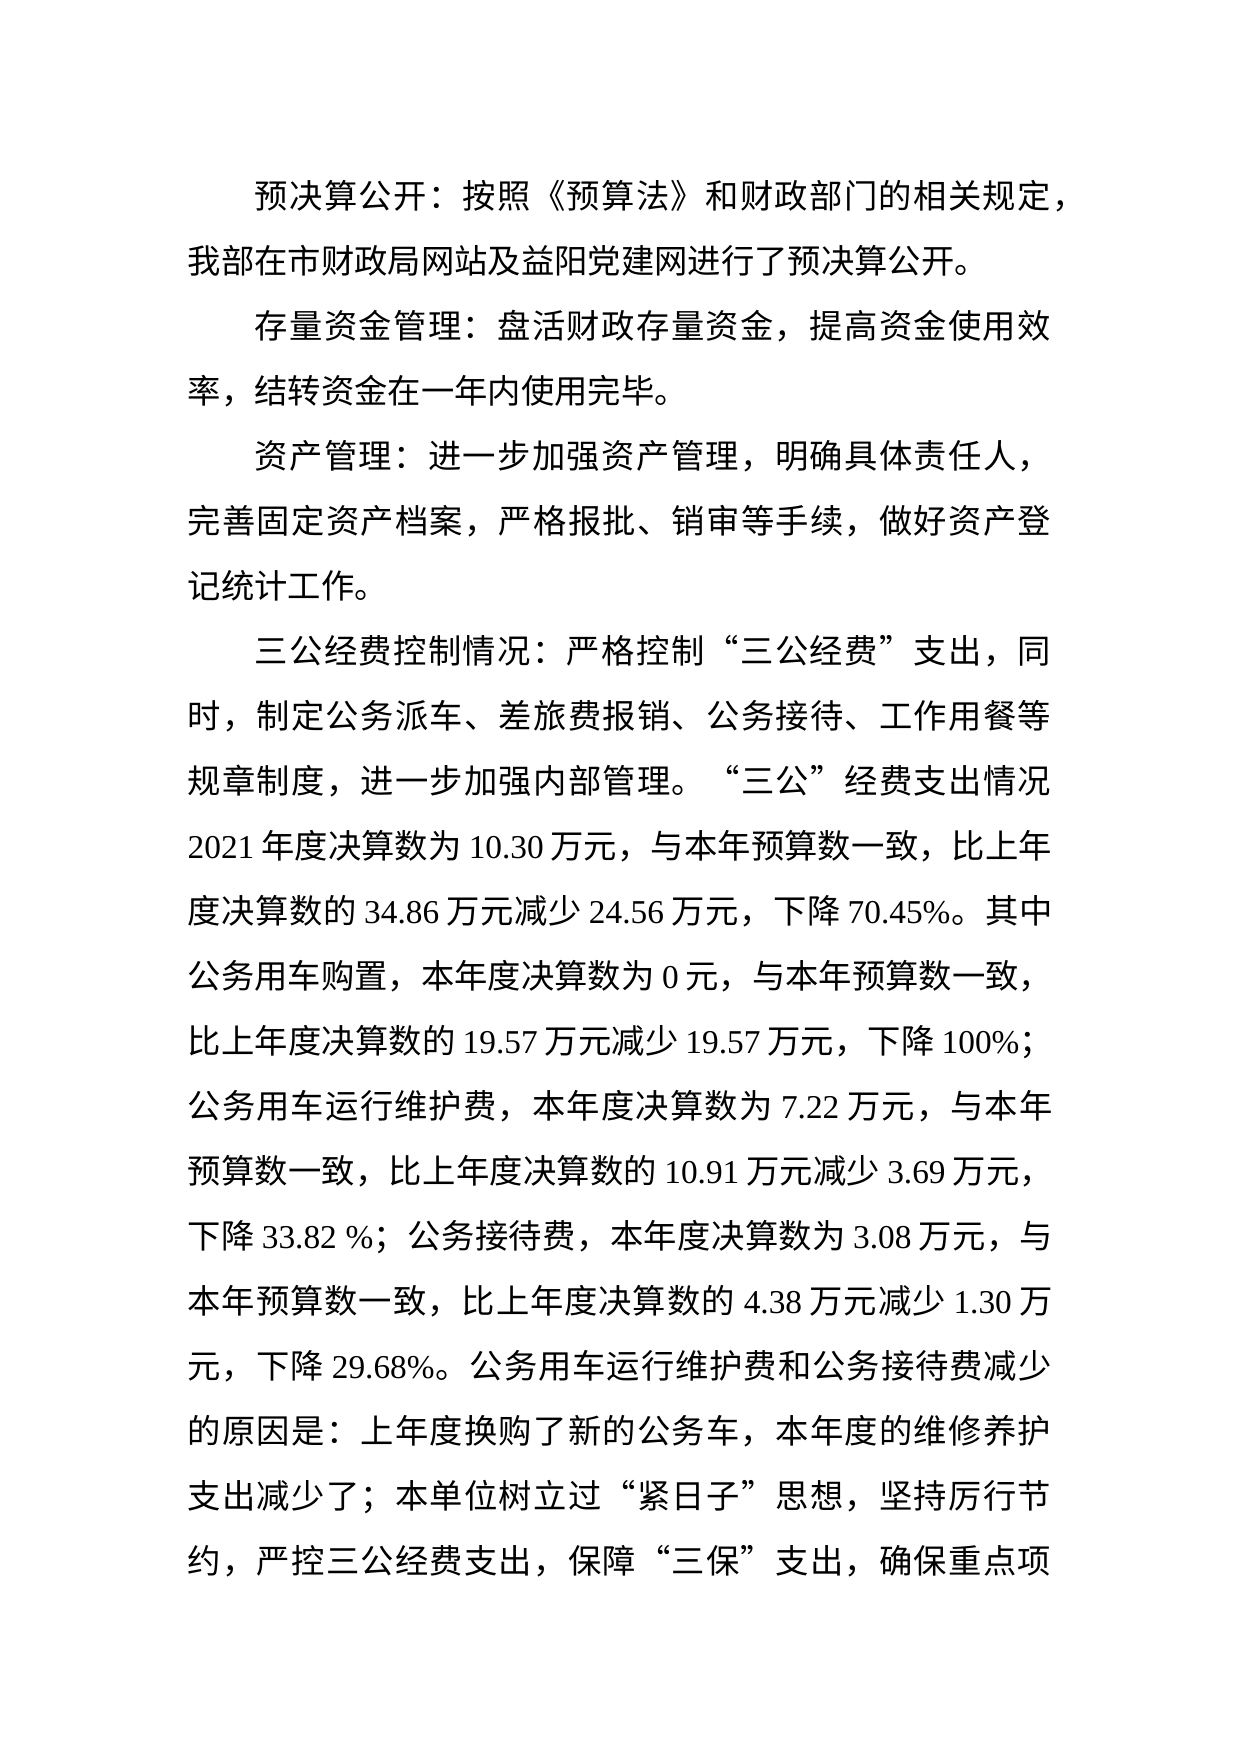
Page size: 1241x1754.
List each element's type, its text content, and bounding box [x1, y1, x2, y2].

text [187, 617, 1053, 1592]
text 预决算公开：按照《预算法》和财政部门的相关规定，我部在市财政局网站及益阳党建网进行了预决算公开。 [187, 162, 1053, 292]
text 资产管理：进一步加强资产管理，明确具体责任人，完善固定资产档案，严格报批、销审等手续，做好资产登记统计工作。 [187, 422, 1053, 617]
text 存量资金管理：盘活财政存量资金，提高资金使用效率，结转资金在一年内使用完毕。 [187, 292, 1053, 422]
